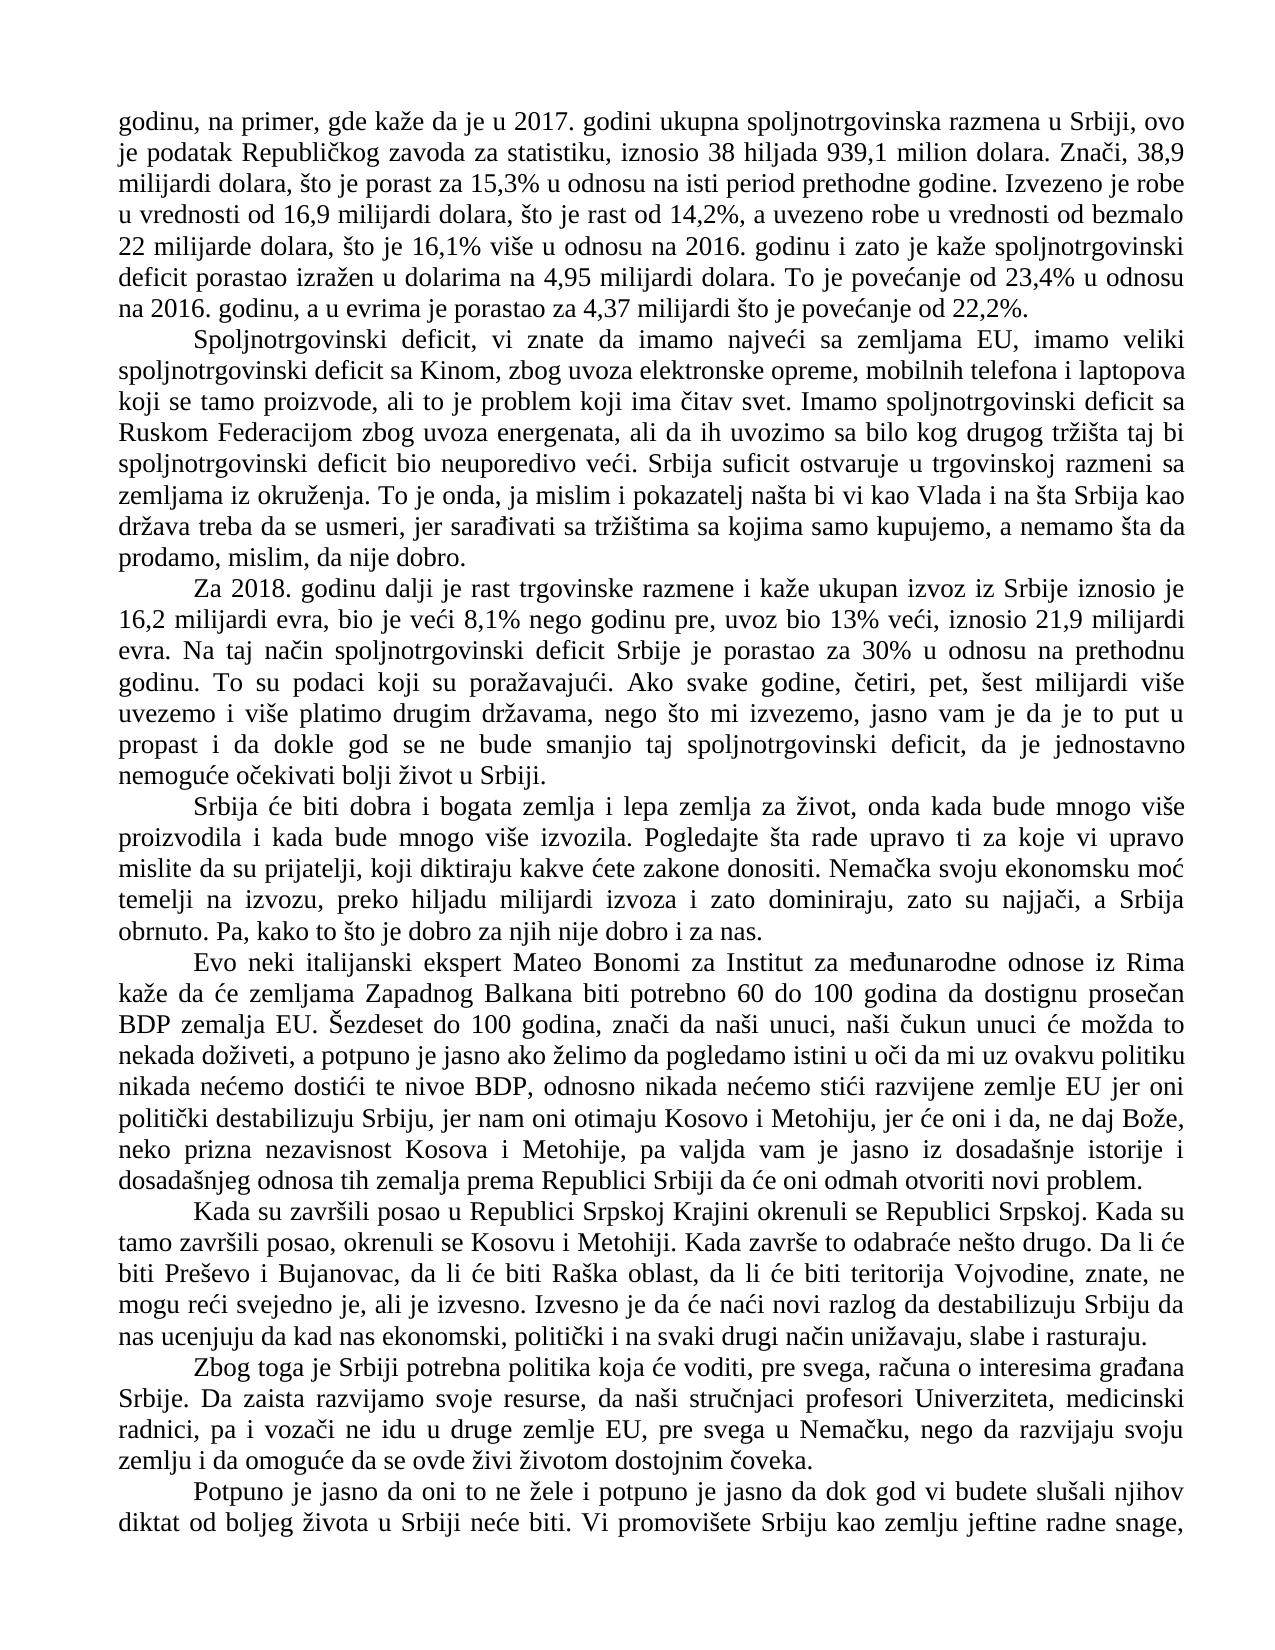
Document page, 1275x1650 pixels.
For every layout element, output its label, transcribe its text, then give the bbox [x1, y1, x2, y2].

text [118, 1475, 1186, 1538]
text Za 2018. godinu dalji je rast trgovinske razmene i kaže ukupan izvoz iz Srbije iznosio je 16,2 milijardi evra, bio je veći 8,1% nego godinu pre, uvoz bio 13% veći, iznosio 21,9 milijardi evra. Na taj način spoljnotrgovinski deficit Srbije je porastao za 30% u odnosu na prethodnu godinu. To su podaci koji su poražavajući. Ako svake godine, četiri, pet, šest milijardi više uvezemo i više platimo drugim državama, nego što mi izvezemo, jasno vam je da je to put u propast i da dokle god se ne bude smanjio taj spoljnotrgovinski deficit, da je jednostavno nemoguće očekivati bolji život u Srbiji. [118, 572, 1186, 790]
text Srbija će biti dobra i bogata zemlja i lepa zemlja za život, onda kada bude mnogo više proizvodila i kada bude mnogo više izvozila. Pogledajte šta rade upravo ti za koje vi upravo mislite da su prijatelji, koji diktiraju kakve ćete zakone donositi. Nemačka svoju ekonomsku moć temelji na izvozu, preko hiljadu milijardi izvoza i zato dominiraju, zato su najjači, a Srbija obrnuto. Pa, kako to što je dobro za njih nije dobro i za nas. [118, 790, 1186, 946]
text Zbog toga je Srbiji potrebna politika koja će voditi, pre svega, računa o interesima građana Srbije. Da zaista razvijamo svoje resurse, da naši stručnjaci profesori Univerziteta, medicinski radnici, pa i vozači ne idu u druge zemlje EU, pre svega u Nemačku, nego da razvijaju svoju zemlju i da omoguće da se ovde živi životom dostojnim čoveka. [118, 1351, 1186, 1475]
text Kada su završili posao u Republici Srpskoj Krajini okrenuli se Republici Srpskoj. Kada su tamo završili posao, okrenuli se Kosovu i Metohiji. Kada završe to odabraće nešto drugo. Da li će biti Preševo i Bujanovac, da li će biti Raška oblast, da li će biti teritorija Vojvodine, znate, ne mogu reći svejedno je, ali je izvesno. Izvesno je da će naći novi razlog da destabilizuju Srbiju da nas ucenjuju da kad nas ekonomski, politički i na svaki drugi način unižavaju, slabe i rasturaju. [118, 1195, 1186, 1351]
text Evo neki italijanski ekspert Mateo Bonomi za Institut za međunarodne odnose iz Rima kaže da će zemljama Zapadnog Balkana biti potrebno 60 do 100 godina da dostignu prosečan BDP zemalja EU. Šezdeset do 100 godina, znači da naši unuci, naši čukun unuci će možda to nekada doživeti, a potpuno je jasno ako želimo da pogledamo istini u oči da mi uz ovakvu politiku nikada nećemo dostići te nivoe BDP, odnosno nikada nećemo stići razvijene zemlje EU jer oni politički destabilizuju Srbiju, jer nam oni otimaju Kosovo i Metohiju, jer će oni i da, ne daj Bože, neko prizna nezavisnost Kosova i Metohije, pa valjda vam je jasno iz dosadašnje istorije i dosadašnjeg odnosa tih zemalja prema Republici Srbiji da će oni odmah otvoriti novi problem. [118, 946, 1186, 1195]
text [118, 105, 1186, 323]
text Spoljnotrgovinski deficit, vi znate da imamo najveći sa zemljama EU, imamo veliki spoljnotrgovinski deficit sa Kinom, zbog uvoza elektronske opreme, mobilnih telefona i laptopova koji se tamo proizvode, ali to je problem koji ima čitav svet. Imamo spoljnotrgovinski deficit sa Ruskom Federacijom zbog uvoza energenata, ali da ih uvozimo sa bilo kog drugog tržišta taj bi spoljnotrgovinski deficit bio neuporedivo veći. Srbija suficit ostvaruje u trgovinskoj razmeni sa zemljama iz okruženja. To je onda, ja mislim i pokazatelj našta bi vi kao Vlada i na šta Srbija kao država treba da se usmeri, jer sarađivati sa tržištima sa kojima samo kupujemo, a nemamo šta da prodamo, mislim, da nije dobro. [118, 323, 1186, 572]
